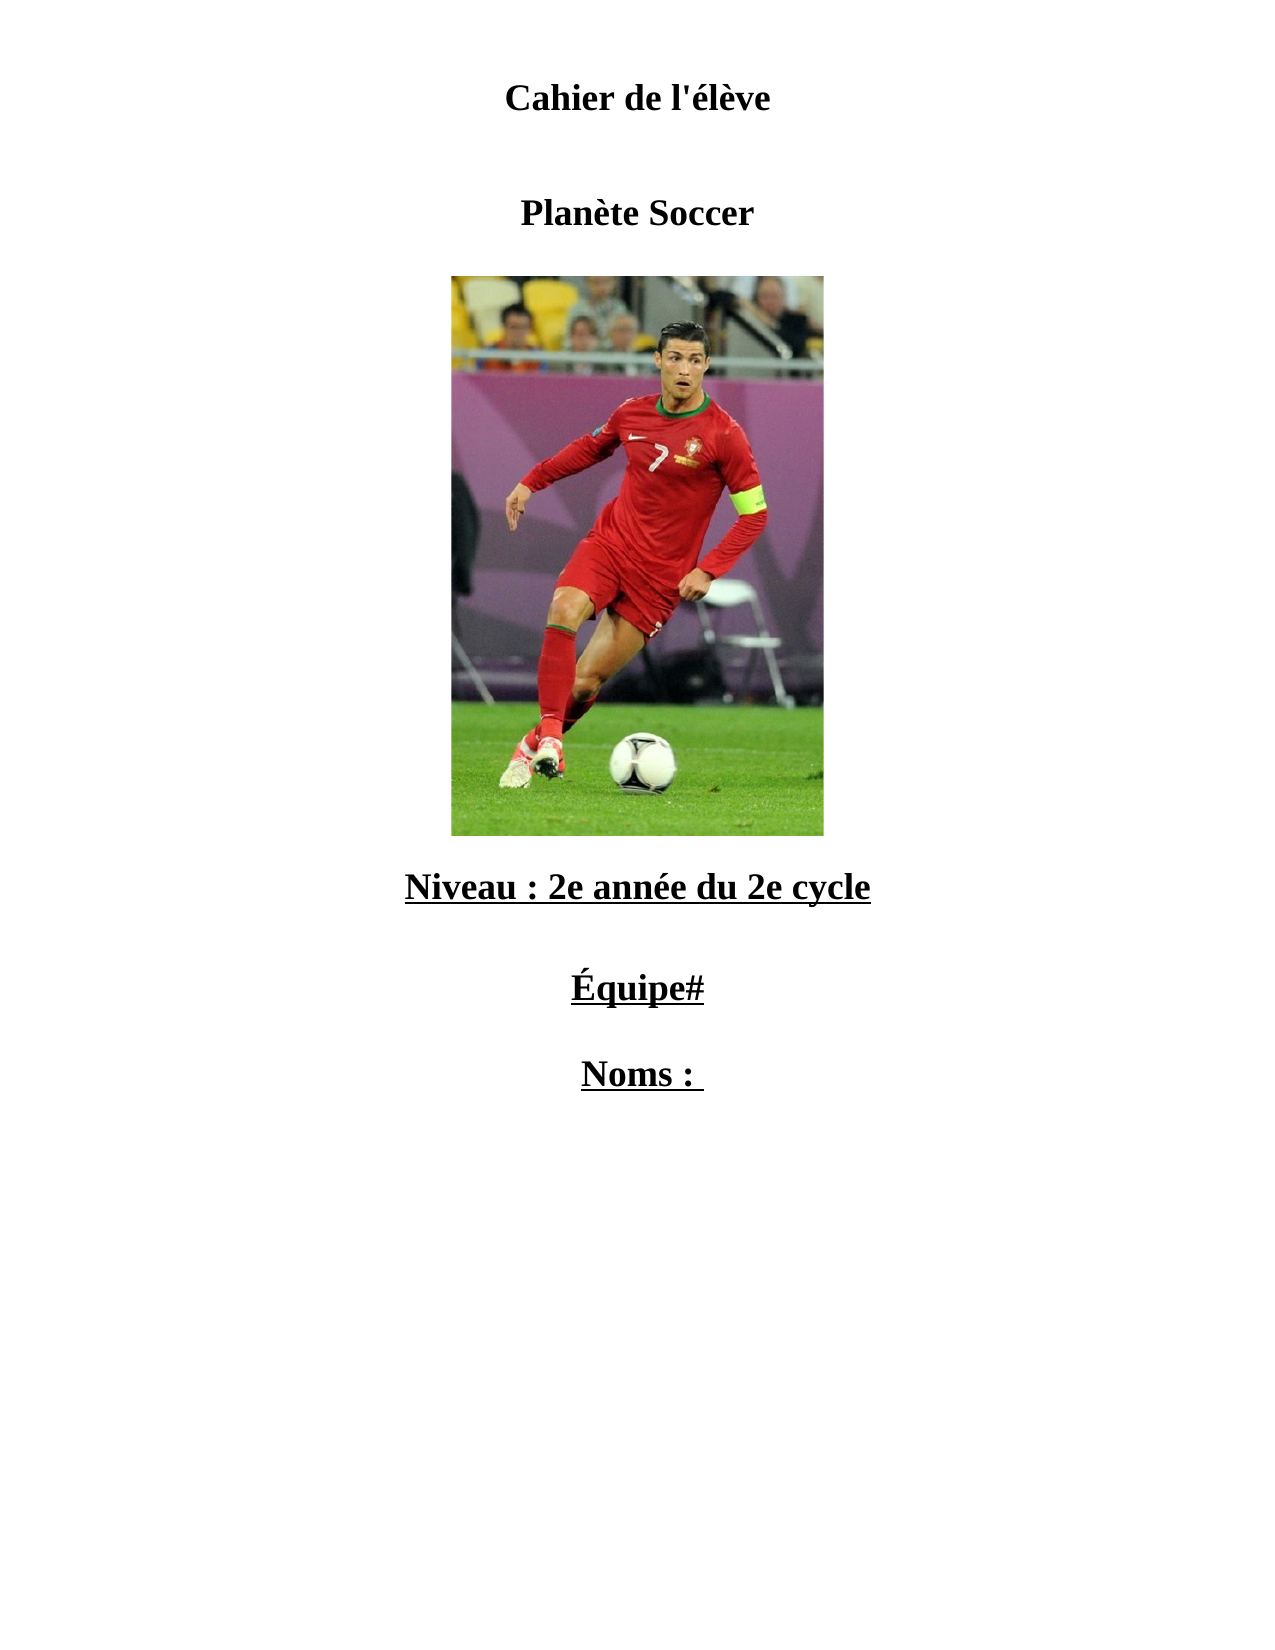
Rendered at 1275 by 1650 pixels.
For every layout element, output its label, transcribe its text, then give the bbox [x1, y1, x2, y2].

text Équipe# [89, 965, 1186, 1008]
text Niveau : 2e année du 2e cycle [89, 865, 1186, 908]
picture [451, 276, 824, 836]
text Cahier de l'élève [89, 75, 1186, 118]
text Noms : [89, 1052, 1186, 1095]
text Planète Soccer [89, 190, 1186, 233]
